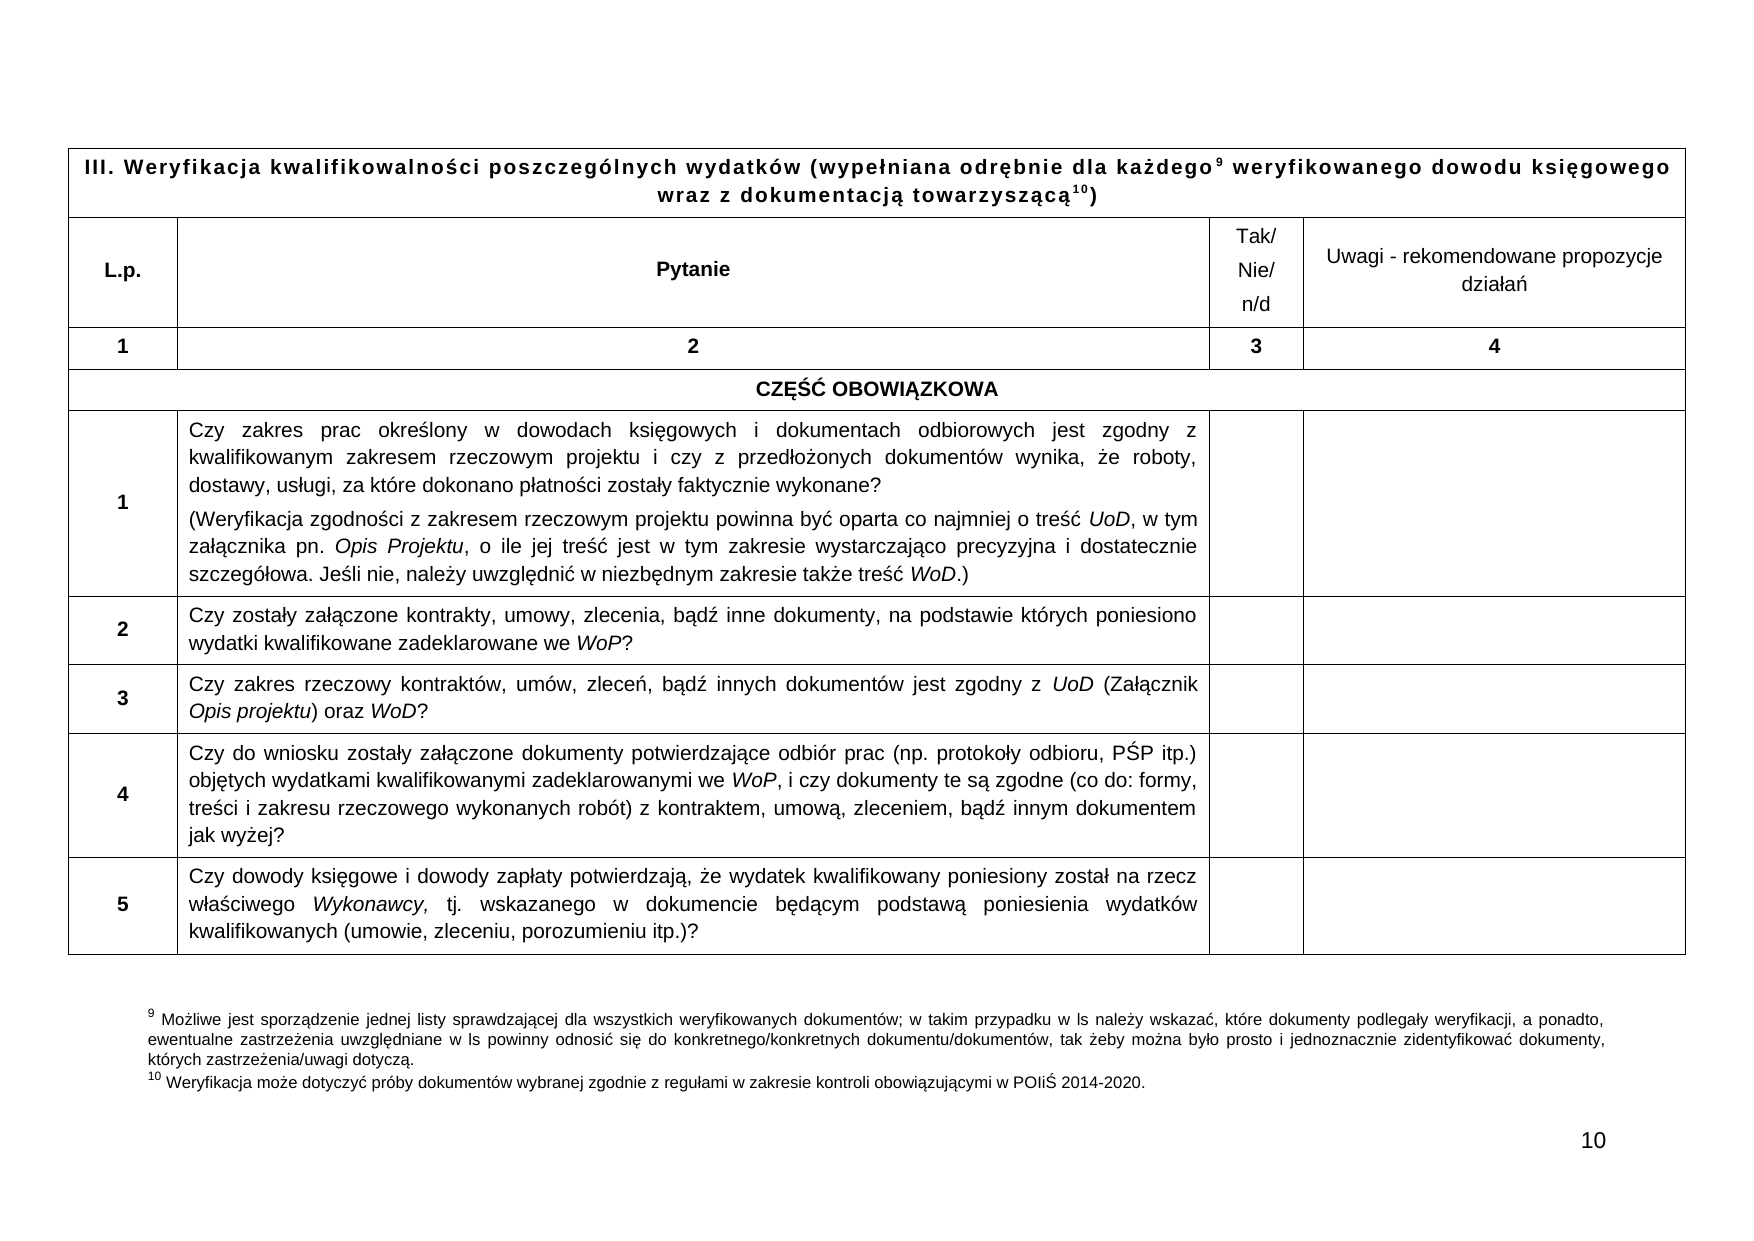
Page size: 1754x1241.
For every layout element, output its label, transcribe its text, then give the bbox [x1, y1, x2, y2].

table_cell [1210, 597, 1303, 664]
table_cell [1210, 665, 1303, 733]
table_cell Pytanie [178, 218, 1209, 327]
table_cell 2 [178, 328, 1209, 369]
table_cell Uwagi - rekomendowane propozycje działań [1304, 218, 1685, 327]
table_cell [1304, 597, 1685, 664]
table_cell 5 [69, 858, 177, 953]
table_cell 4 [1304, 328, 1685, 369]
table_cell Czy do wniosku zostały załączone dokumenty potwierdzające odbiór prac (np. protokoły odbioru, PŚP itp.) objętych wydatkami kwalifikowanymi zadeklarowanymi we WoP, i czy dokumenty te są zgodne (co do: formy, treści i zakresu rzeczowego wykonanych robót) z kontraktem, umową, zleceniem, bądź innym dokumentem jak wyżej? [178, 734, 1209, 857]
table_cell 2 [69, 597, 177, 664]
table_cell [1210, 411, 1303, 596]
table_cell 4 [69, 734, 177, 857]
table_cell [1304, 411, 1685, 596]
table_cell Czy zakres prac określony w dowodach księgowych i dokumentach odbiorowych jest zgodny z kwalifikowanym zakresem rzeczowym projektu i czy z przedłożonych dokumentów wynika, że roboty, dostawy, usługi, za które dokonano płatności zostały faktycznie wykonane? (Weryfikacja zgodności z zakresem rzeczowym projektu powinna być oparta co najmniej o treść UoD, w tym załącznika pn. Opis Projektu, o ile jej treść jest w tym zakresie wystarczająco precyzyjna i dostatecznie szczegółowa. Jeśli nie, należy uwzględnić w niezbędnym zakresie także treść WoD.) [178, 411, 1209, 596]
table_cell L.p. [69, 218, 177, 327]
table_cell Czy zakres rzeczowy kontraktów, umów, zleceń, bądź innych dokumentów jest zgodny z UoD (Załącznik Opis projektu) oraz WoD? [178, 665, 1209, 733]
table_cell 3 [69, 665, 177, 733]
table_cell Tak/ Nie/ n/d [1210, 218, 1303, 327]
table_cell 3 [1210, 328, 1303, 369]
table_header III. Weryfikacja kwalifikowalności poszczególnych wydatków (wypełniana odrębnie dla każdego weryfikowanego dowodu księgowego wraz z dokumentacją towarzyszącą) [69, 149, 1685, 217]
table_cell 1 [69, 411, 177, 596]
table_cell [1304, 858, 1685, 953]
table_cell Czy dowody księgowe i dowody zapłaty potwierdzają, że wydatek kwalifikowany poniesiony został na rzecz właściwego Wykonawcy, tj. wskazanego w dokumencie będącym podstawą poniesienia wydatków kwalifikowanych (umowie, zleceniu, porozumieniu itp.)? [178, 858, 1209, 953]
table_cell CZĘŚĆ OBOWIĄZKOWA [69, 370, 1685, 410]
table_cell [1210, 858, 1303, 953]
table_cell [1304, 734, 1685, 857]
table_cell 1 [69, 328, 177, 369]
table_cell Czy zostały załączone kontrakty, umowy, zlecenia, bądź inne dokumenty, na podstawie których poniesiono wydatki kwalifikowane zadeklarowane we WoP? [178, 597, 1209, 664]
table_cell [1210, 734, 1303, 857]
table_cell [1304, 665, 1685, 733]
